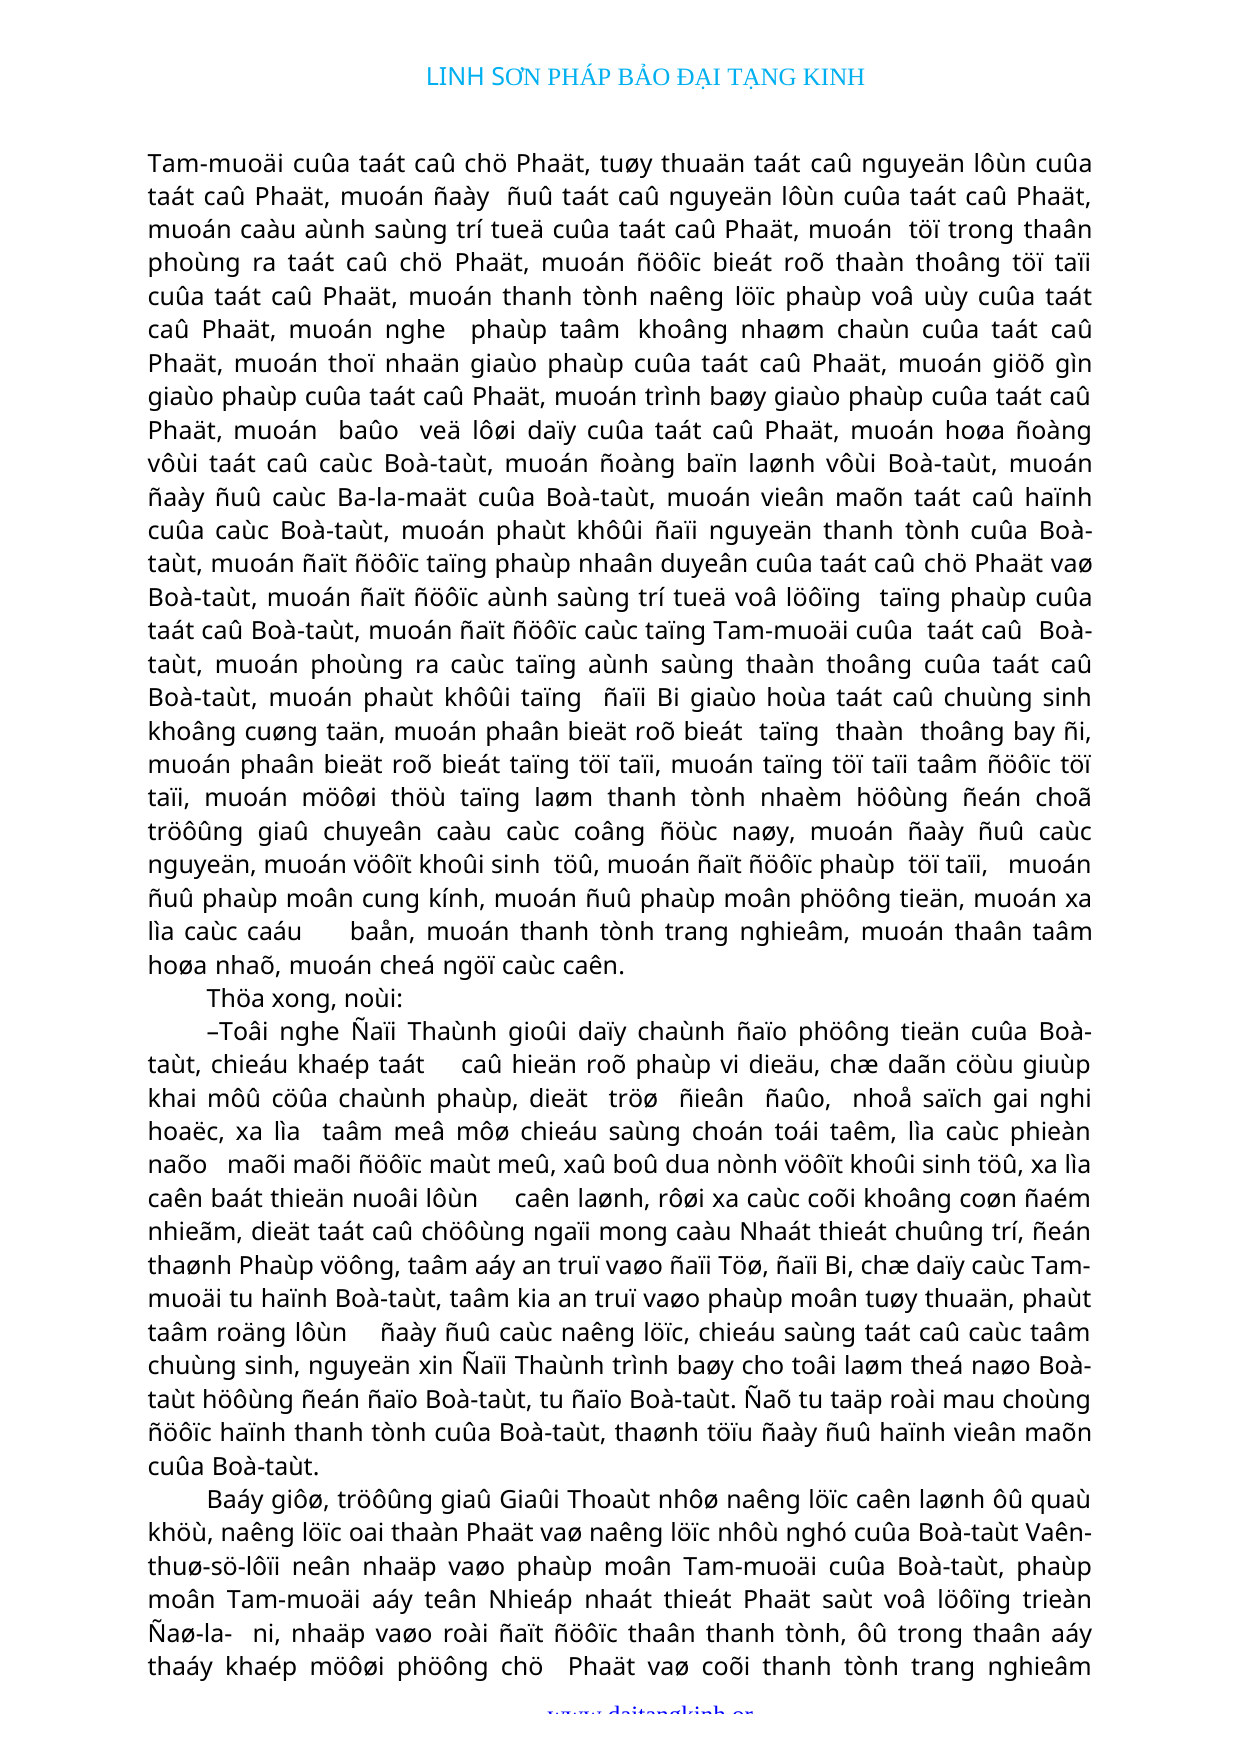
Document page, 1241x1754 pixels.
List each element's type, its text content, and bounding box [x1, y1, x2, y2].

text Tam-muoäi cuûa taát caû chö Phaät, tuøy thuaän taát caû nguyeän lôùn cuûa taát caû Phaät, muoán ñaày ñuû taát caû nguyeän lôùn cuûa taát caû Phaät, muoán caàu aùnh saùng trí tueä cuûa taát caû Phaät, muoán töï trong thaân phoùng ra taát caû chö Phaät, muoán ñöôïc bieát roõ thaàn thoâng töï taïi cuûa taát caû Phaät, muoán thanh tònh naêng löïc phaùp voâ uùy cuûa taát caû Phaät, muoán nghe phaùp taâm khoâng nhaøm chaùn cuûa taát caû Phaät, muoán thoï nhaän giaùo phaùp cuûa taát caû Phaät, muoán giöõ gìn giaùo phaùp cuûa taát caû Phaät, muoán trình baøy giaùo phaùp cuûa taát caû Phaät, muoán baûo veä lôøi daïy cuûa taát caû Phaät, muoán hoøa ñoàng vôùi taát caû caùc Boà-taùt, muoán ñoàng baïn laønh vôùi Boà-taùt, muoán ñaày ñuû caùc Ba-la-maät cuûa Boà-taùt, muoán vieân maõn taát caû haïnh cuûa caùc Boà-taùt, muoán phaùt khôûi ñaïi nguyeän thanh tònh cuûa Boà-taùt, muoán ñaït ñöôïc taïng phaùp nhaân duyeân cuûa taát caû chö Phaät vaø Boà-taùt, muoán ñaït ñöôïc aùnh saùng trí tueä voâ löôïng taïng phaùp cuûa taát caû Boà-taùt, muoán ñaït ñöôïc caùc taïng Tam-muoäi cuûa taát caû Boà-taùt, muoán phoùng ra caùc taïng aùnh saùng thaàn thoâng cuûa taát caû Boà-taùt, muoán phaùt khôûi taïng ñaïi Bi giaùo hoùa taát caû chuùng sinh khoâng cuøng taän, muoán phaân bieät roõ bieát taïng thaàn thoâng bay ñi, muoán phaân bieät roõ bieát taïng töï taïi, muoán taïng töï taïi taâm ñöôïc töï taïi, muoán möôøi thöù taïng laøm thanh tònh nhaèm höôùng ñeán choã tröôûng giaû chuyeân caàu caùc coâng ñöùc naøy, muoán ñaày ñuû caùc nguyeän, muoán vöôït khoûi sinh töû, muoán ñaït ñöôïc phaùp töï taïi, muoán ñuû phaùp moân cung kính, muoán ñuû phaùp moân phöông tieän, muoán xa lìa caùc caáu baån, muoán thanh tònh trang nghieâm, muoán thaân taâm hoøa nhaõ, muoán cheá ngöï caùc caên. [147, 146, 1093, 981]
text Thöa xong, noùi: [206, 982, 1105, 1014]
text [147, 1482, 1093, 1683]
text –Toâi nghe Ñaïi Thaùnh gioûi daïy chaùnh ñaïo phöông tieän cuûa Boà-taùt, chieáu khaép taát caû hieän roõ phaùp vi dieäu, chæ daãn cöùu giuùp khai môû cöûa chaùnh phaùp, dieät tröø ñieân ñaûo, nhoå saïch gai nghi hoaëc, xa lìa taâm meâ môø chieáu saùng choán toái taêm, lìa caùc phieàn naõo maõi maõi ñöôïc maùt meû, xaû boû dua nònh vöôït khoûi sinh töû, xa lìa caên baát thieän nuoâi lôùn caên laønh, rôøi xa caùc coõi khoâng coøn ñaém nhieãm, dieät taát caû chöôùng ngaïi mong caàu Nhaát thieát chuûng trí, ñeán thaønh Phaùp vöông, taâm aáy an truï vaøo ñaïi Töø, ñaïi Bi, chæ daïy caùc Tam-muoäi tu haïnh Boà-taùt, taâm kia an truï vaøo phaùp moân tuøy thuaän, phaùt taâm roäng lôùn ñaày ñuû caùc naêng löïc, chieáu saùng taát caû caùc taâm chuùng sinh, nguyeän xin Ñaïi Thaùnh trình baøy cho toâi laøm theá naøo Boà-taùt höôùng ñeán ñaïo Boà-taùt, tu ñaïo Boà-taùt. Ñaõ tu taäp roài mau choùng ñöôïc haïnh thanh tònh cuûa Boà-taùt, thaønh töïu ñaày ñuû haïnh vieân maõn cuûa Boà-taùt. [147, 1014, 1093, 1482]
